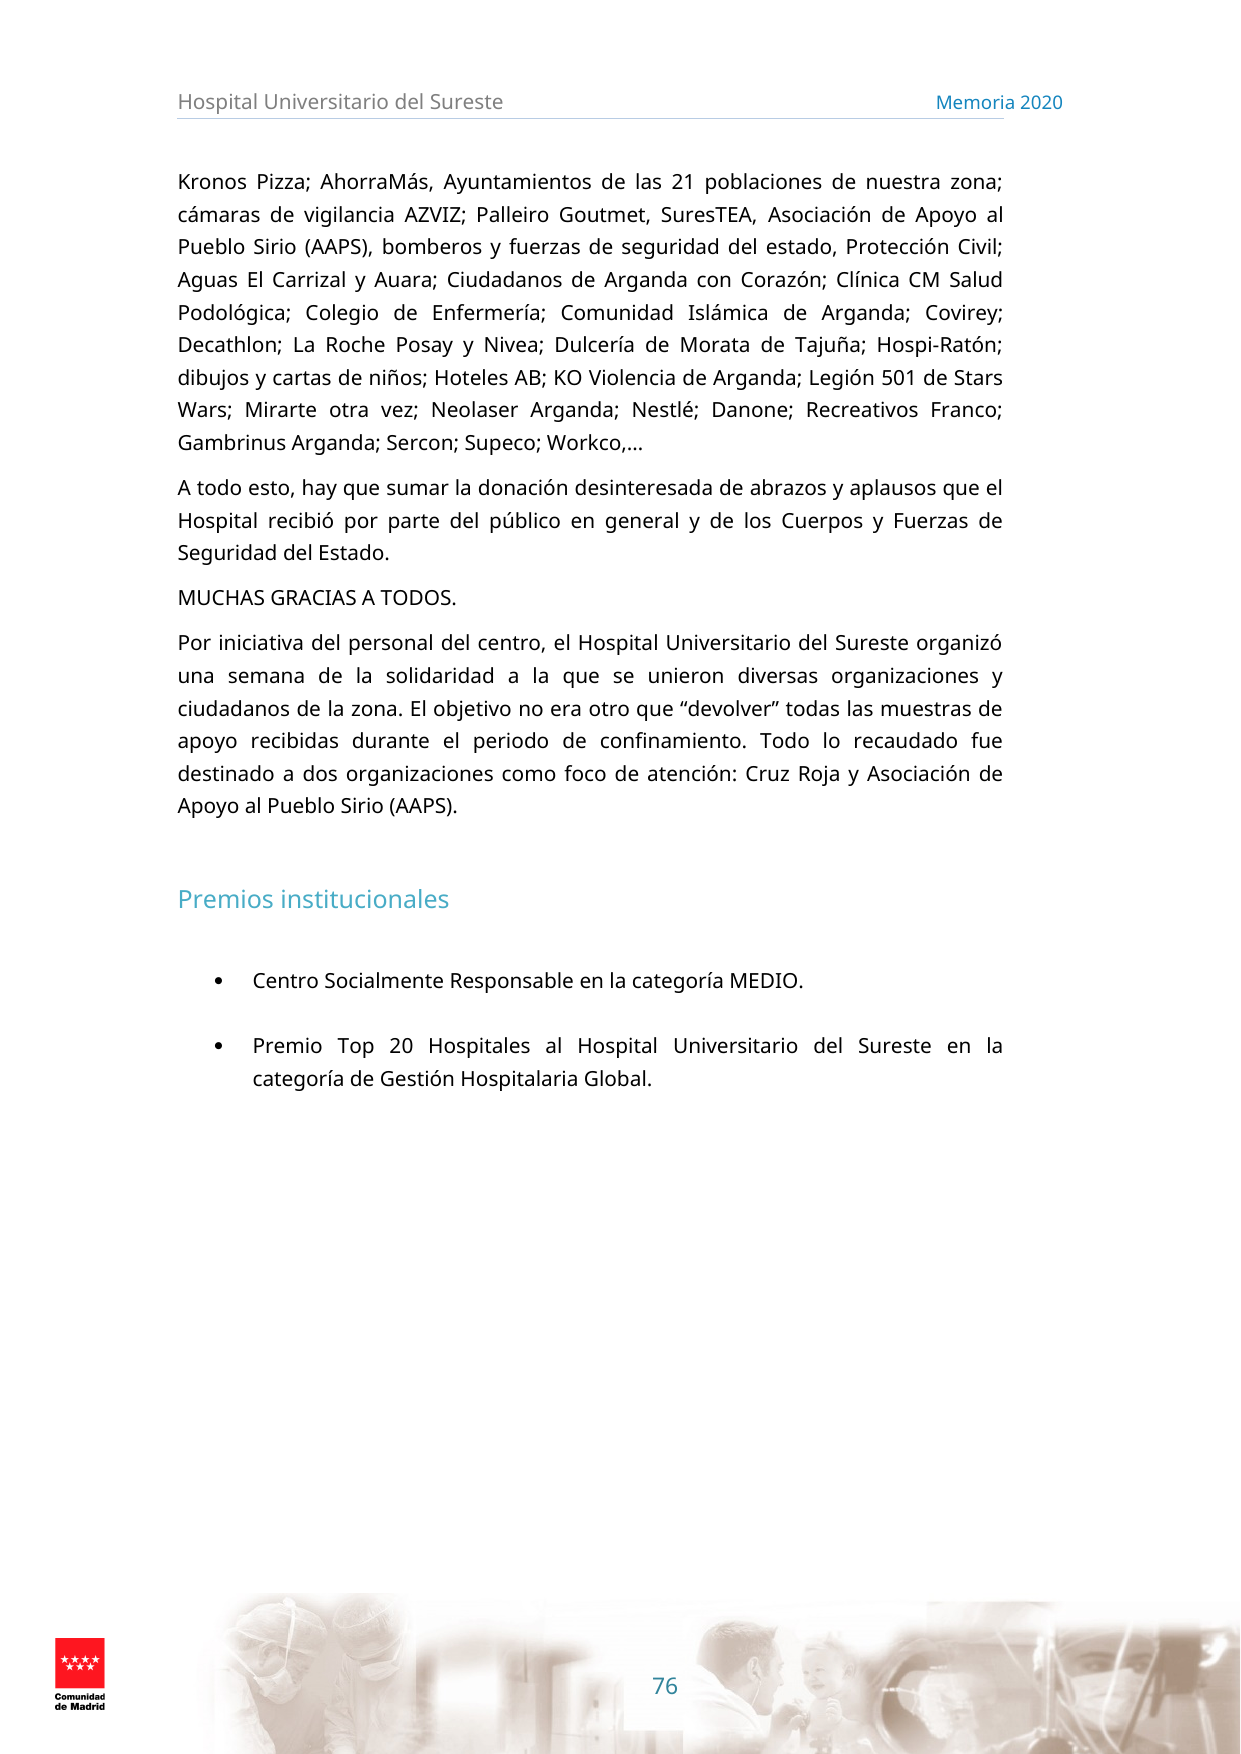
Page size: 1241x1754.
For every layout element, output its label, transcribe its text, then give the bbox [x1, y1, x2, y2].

picture [38, 1593, 1241, 1754]
text Kronos Pizza; AhorraMás, Ayuntamientos de las 21 poblaciones de nuestra zona; cámaras de vigilancia AZVIZ; Palleiro Goutmet, SuresTEA, Asociación de Apoyo al Pueblo Sirio (AAPS), bomberos y fuerzas de seguridad del estado, Protección Civil; Aguas El Carrizal y Auara; Ciudadanos de Arganda con Corazón; Clínica CM Salud Podológica; Colegio de Enfermería; Comunidad Islámica de Arganda; Covirey; Decathlon; La Roche Posay y Nivea; Dulcería de Morata de Tajuña; Hospi-Ratón; dibujos y cartas de niños; Hoteles AB; KO Violencia de Arganda; Legión 501 de Stars Wars; Mirarte otra vez; Neolaser Arganda; Nestlé; Danone; Recreativos Franco; Gambrinus Arganda; Sercon; Supeco; Workco,… [177, 167, 1004, 456]
text A todo esto, hay que sumar la donación desinteresada de abrazos y aplausos que el Hospital recibió por parte del público en general y de los Cuerpos y Fuerzas de Seguridad del Estado. [177, 473, 1004, 567]
text Premios institucionales [177, 882, 1004, 916]
list Centro Socialmente Responsable en la categoría MEDIO. [215, 966, 1004, 994]
text Por iniciativa del personal del centro, el Hospital Universitario del Sureste organizó una semana de la solidaridad a la que se unieron diversas organizaciones y ciudadanos de la zona. El objetivo no era otro que “devolver” todas las muestras de apoyo recibidas durante el periodo de confinamiento. Todo lo recaudado fue destinado a dos organizaciones como foco de atención: Cruz Roja y Asociación de Apoyo al Pueblo Sirio (AAPS). [177, 628, 1004, 820]
text MUCHAS GRACIAS A TODOS. [177, 583, 1004, 612]
list Premio Top 20 Hospitales al Hospital Universitario del Sureste en la categoría de Gestión Hospitalaria Global. [215, 1031, 1004, 1092]
